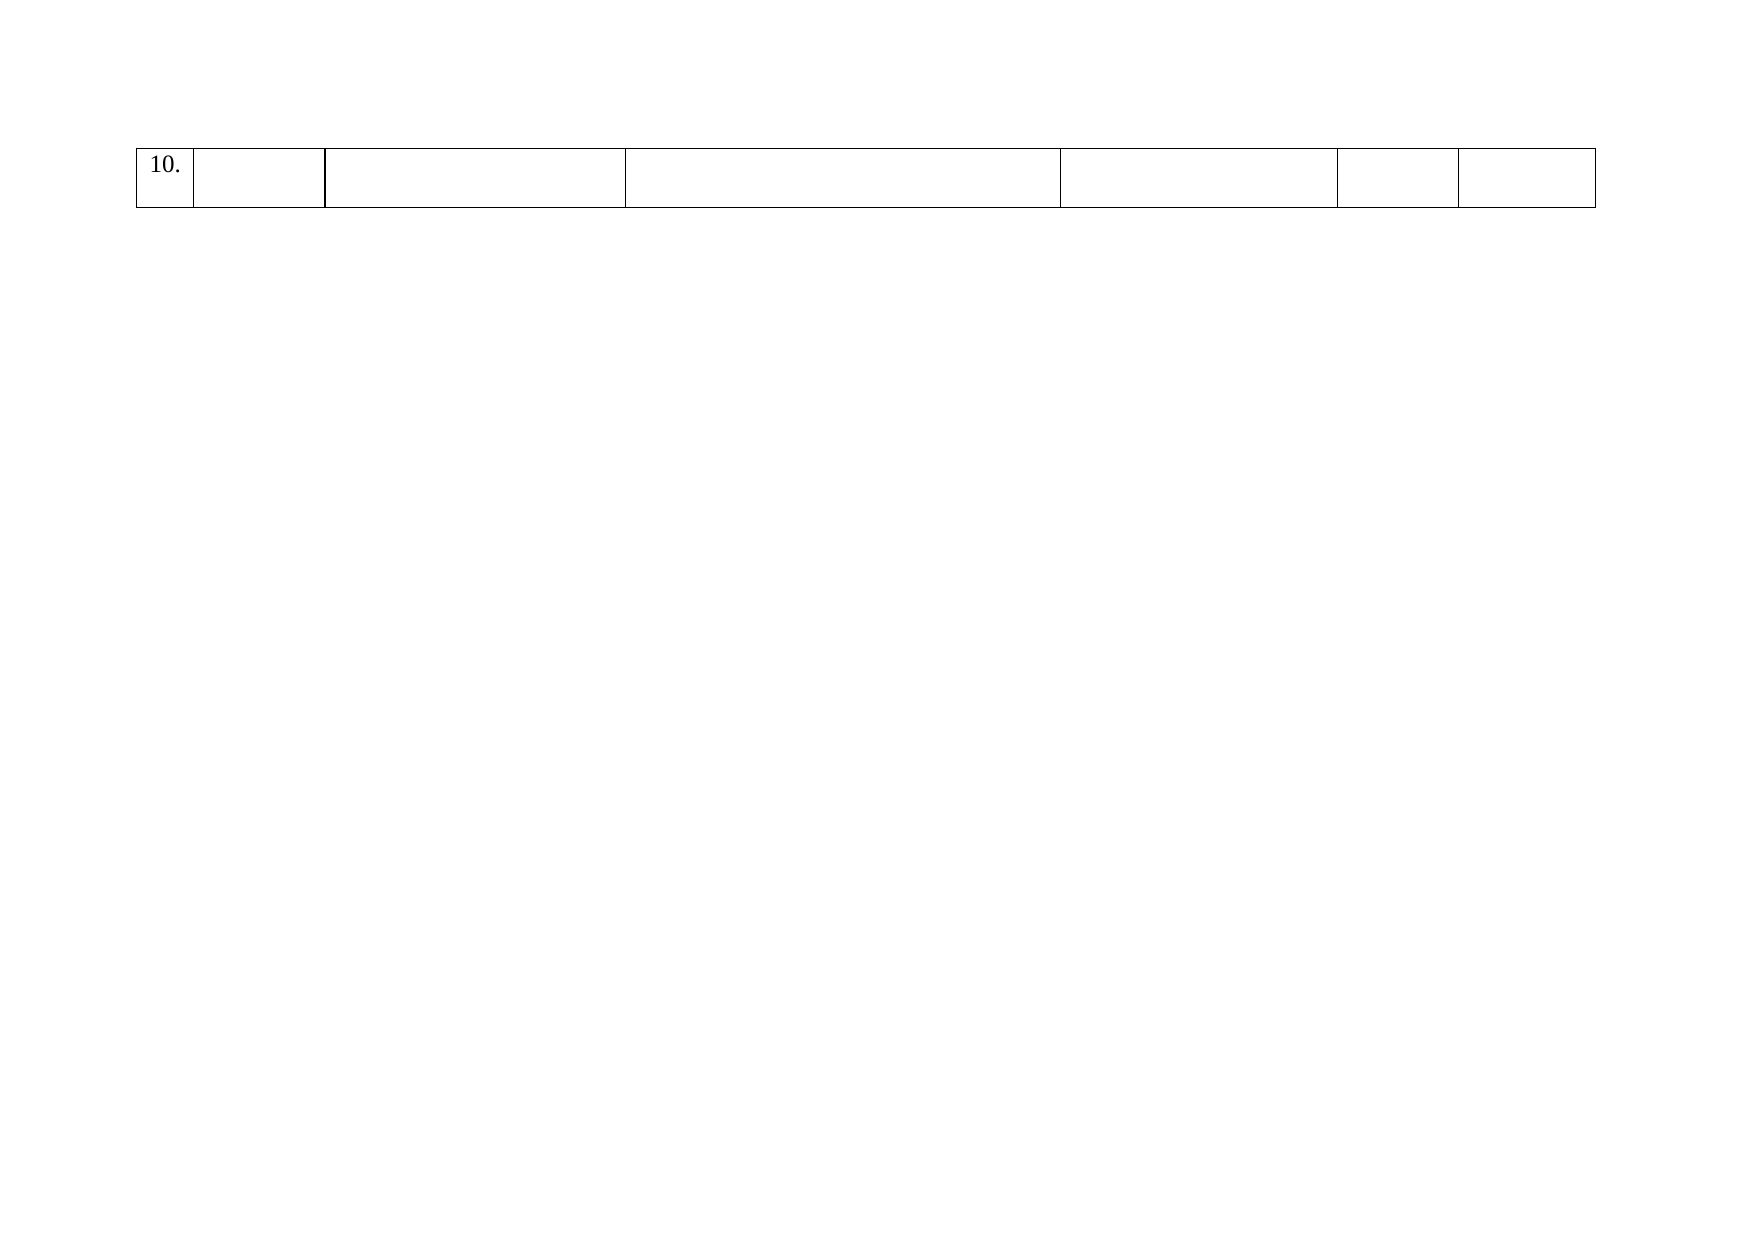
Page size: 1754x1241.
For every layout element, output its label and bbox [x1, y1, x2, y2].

table_cell [326, 149, 625, 207]
table_cell [194, 149, 324, 207]
table_cell [137, 149, 193, 207]
table_cell [1338, 149, 1458, 207]
table_cell [1459, 149, 1595, 207]
table_cell [1061, 149, 1337, 207]
table_cell [626, 149, 1060, 207]
